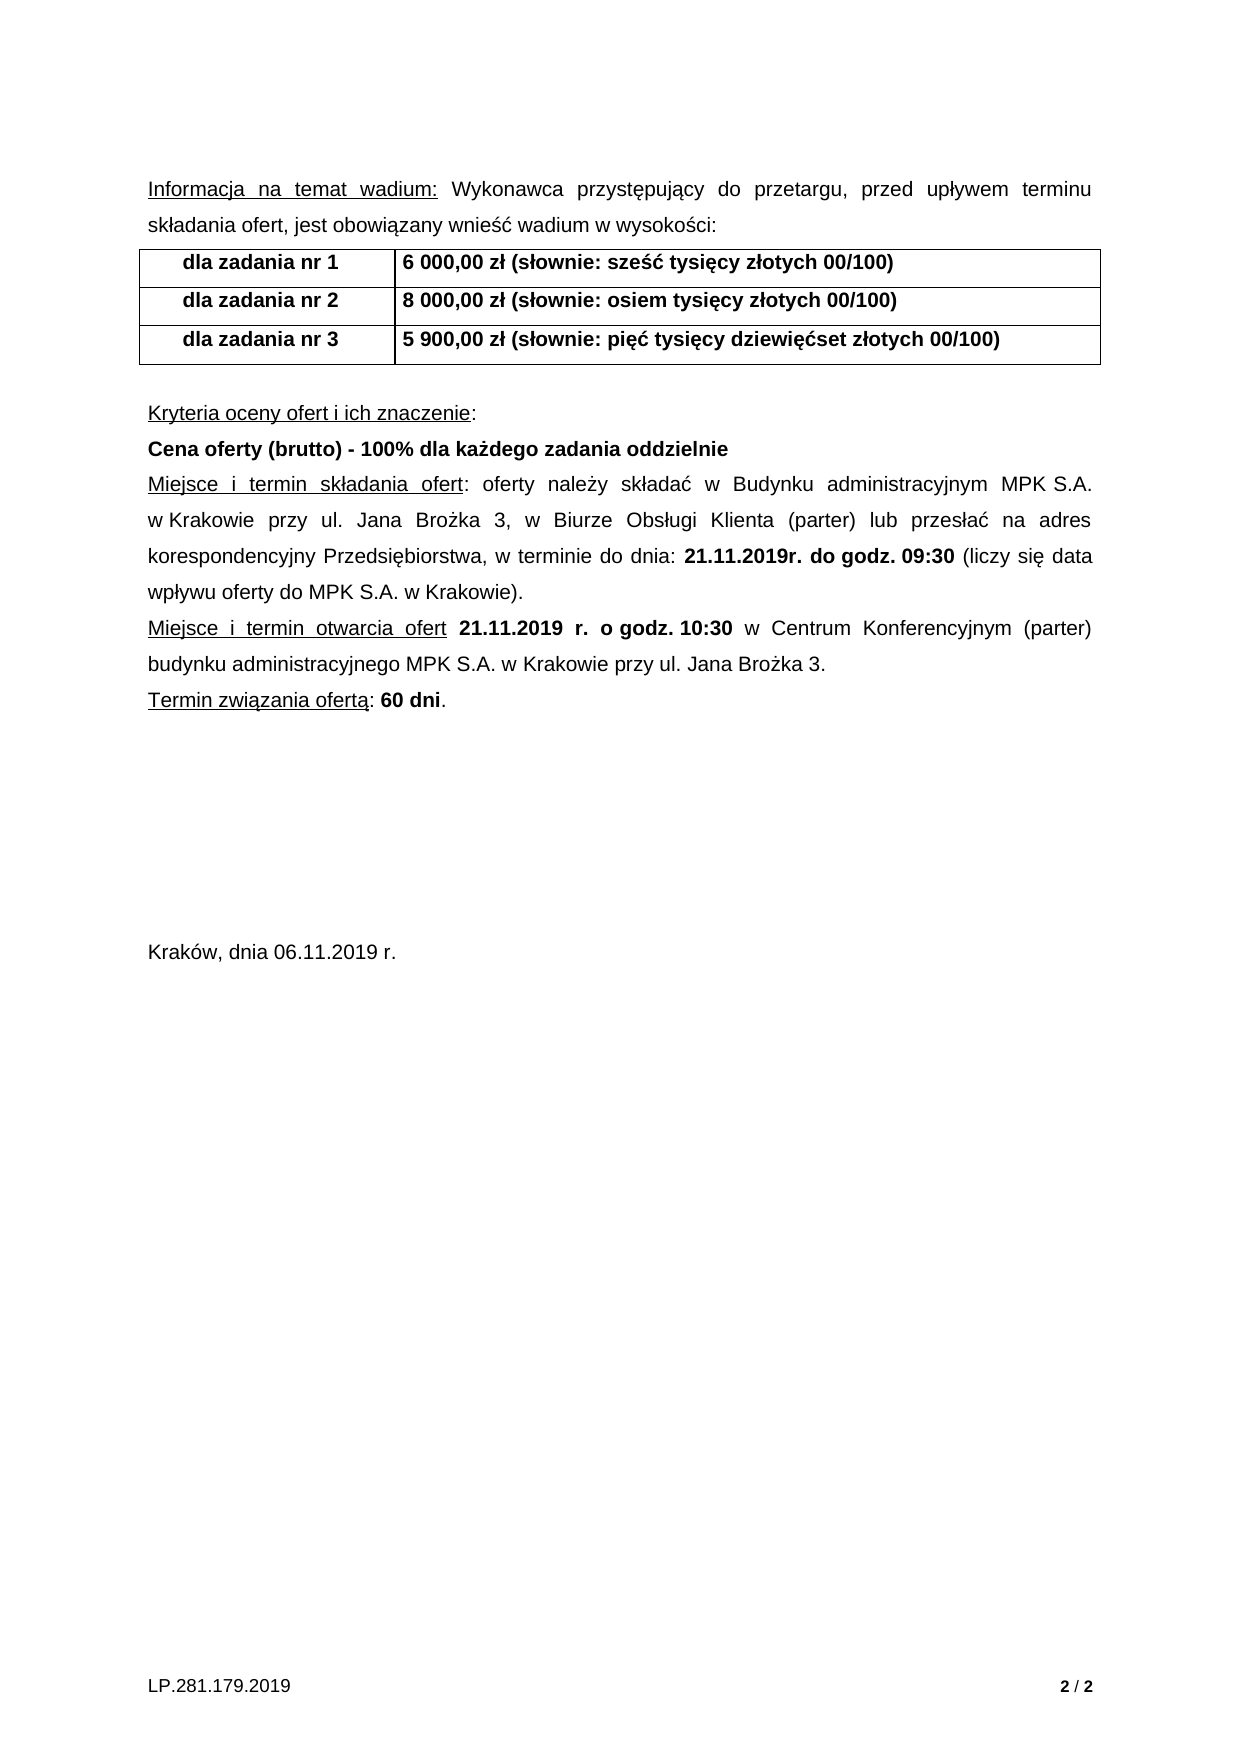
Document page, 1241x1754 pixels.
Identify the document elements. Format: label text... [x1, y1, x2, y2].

table_header 6 000,00 zł (słownie: sześć tysięcy złotych 00/100) [396, 250, 1100, 287]
text Kryteria oceny ofert i ich znaczenie: [148, 400, 1092, 424]
text Miejsce i termin składania ofert: oferty należy składać w Budynku administracyjnym MPK S.A. w Krakowie przy ul. Jana Brożka 3, w Biurze Obsługi Klienta (parter) lub przesłać na adres korespondencyjny Przedsiębiorstwa, w terminie do dnia: 21.11.2019r. do godz. 09:30 (liczy się data wpływu oferty do MPK S.A. w Krakowie). [148, 472, 1092, 604]
text Termin związania ofertą: 60 dni. [148, 688, 1092, 712]
table_cell dla zadania nr 2 [140, 288, 394, 325]
table_header dla zadania nr 1 [140, 250, 394, 287]
table_cell dla zadania nr 3 [140, 326, 394, 363]
table_cell 5 900,00 zł (słownie: pięć tysięcy dziewięćset złotych 00/100) [396, 326, 1100, 363]
text Cena oferty (brutto) - 100% dla każdego zadania oddzielnie [148, 436, 1092, 460]
table_cell 8 000,00 zł (słownie: osiem tysięcy złotych 00/100) [396, 288, 1100, 325]
text Informacja na temat wadium: Wykonawca przystępujący do przetargu, przed upływem terminu składania ofert, jest obowiązany wnieść wadium w wysokości: [148, 177, 1092, 237]
text Kraków, dnia 06.11.2019 r. [148, 939, 1092, 963]
text Miejsce i termin otwarcia ofert 21.11.2019 r. o godz. 10:30 w Centrum Konferencyjnym (parter) budynku administracyjnego MPK S.A. w Krakowie przy ul. Jana Brożka 3. [148, 616, 1092, 676]
